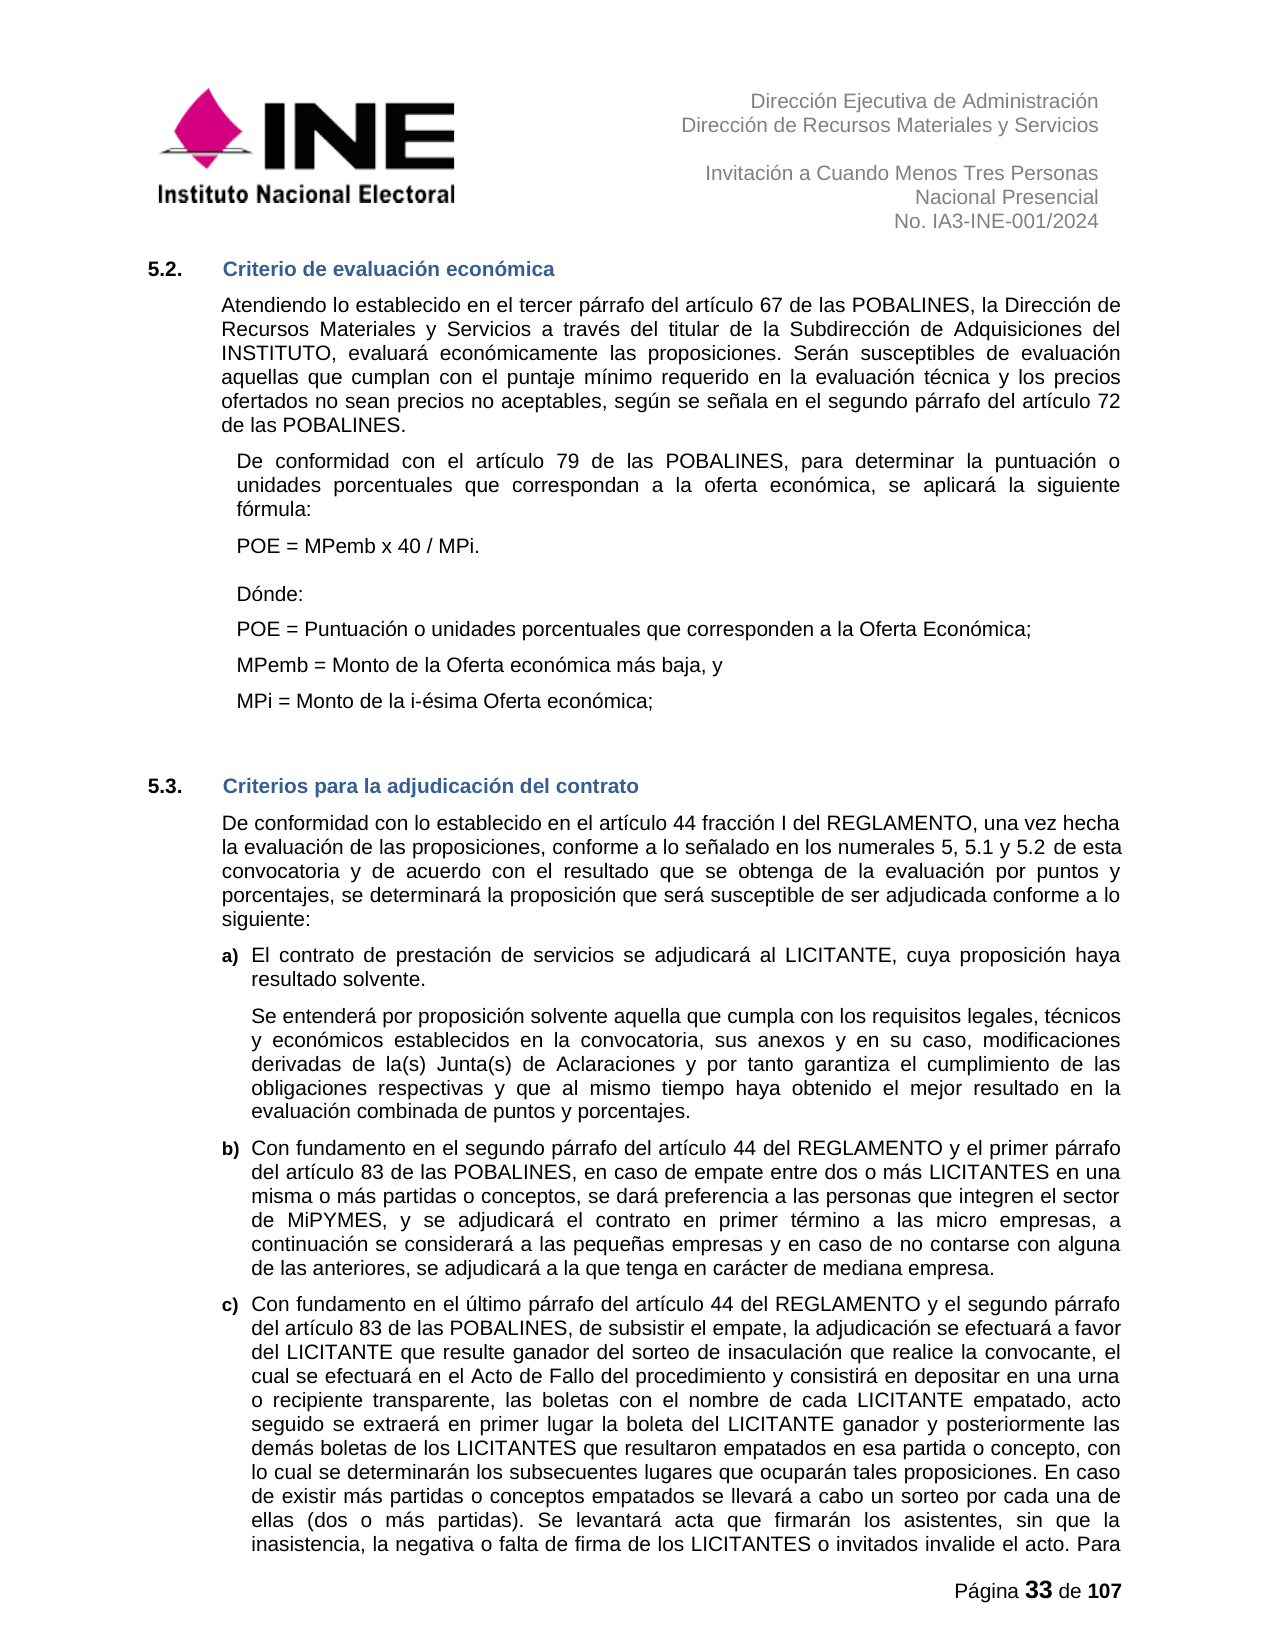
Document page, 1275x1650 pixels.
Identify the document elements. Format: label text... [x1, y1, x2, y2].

text De conformidad con lo establecido en el artículo 44 fracción I del REGLAMENTO, una vez hecha la evaluación de las proposiciones, conforme a lo señalado en los numerales 5, 5.1 y 5.2 de esta convocatoria y de acuerdo con el resultado que se obtenga de la evaluación por puntos y porcentajes, se determinará la proposición que será susceptible de ser adjudicada conforme a lo siguiente: [222, 811, 1122, 931]
text MPemb = Monto de la Oferta económica más baja, y [236, 653, 1122, 677]
picture [158, 88, 455, 203]
list El contrato de prestación de servicios se adjudicará al LICITANTE, cuya proposición haya resultado solvente. [222, 943, 1122, 991]
list Con fundamento en el segundo párrafo del artículo 44 del REGLAMENTO y el primer párrafo del artículo 83 de las POBALINES, en caso de empate entre dos o más LICITANTES en una misma o más partidas o conceptos, se dará preferencia a las personas que integren el sector de MiPYMES, y se adjudicará el contrato en primer término a las micro empresas, a continuación se considerará a las pequeñas empresas y en caso de no contarse con alguna de las anteriores, se adjudicará a la que tenga en carácter de mediana empresa. [222, 1136, 1122, 1279]
text Atendiendo lo establecido en el tercer párrafo del artículo 67 de las POBALINES, la Dirección de Recursos Materiales y Servicios a través del titular de la Subdirección de Adquisiciones del INSTITUTO, evaluará económicamente las proposiciones. Serán susceptibles de evaluación aquellas que cumplan con el puntaje mínimo requerido en la evaluación técnica y los precios ofertados no sean precios no aceptables, según se señala en el segundo párrafo del artículo 72 de las POBALINES. [221, 293, 1122, 437]
subtitle Criterio de evaluación económica [148, 256, 1122, 280]
text MPi = Monto de la i-ésima Oferta económica; [236, 689, 1122, 713]
text Dónde: [236, 581, 1122, 605]
subtitle Criterios para la adjudicación del contrato [148, 774, 1122, 798]
text POE = MPemb x 40 / MPi. [236, 533, 1122, 557]
text De conformidad con el artículo 79 de las POBALINES, para determinar la puntuación o unidades porcentuales que correspondan a la oferta económica, se aplicará la siguiente fórmula: [236, 449, 1122, 521]
text POE = Puntuación o unidades porcentuales que corresponden a la Oferta Económica; [236, 617, 1122, 641]
text Se entenderá por proposición solvente aquella que cumpla con los requisitos legales, técnicos y económicos establecidos en la convocatoria, sus anexos y en su caso, modificaciones derivadas de la(s) Junta(s) de Aclaraciones y por tanto garantiza el cumplimiento de las obligaciones respectivas y que al mismo tiempo haya obtenido el mejor resultado en la evaluación combinada de puntos y porcentajes. [251, 1003, 1122, 1123]
